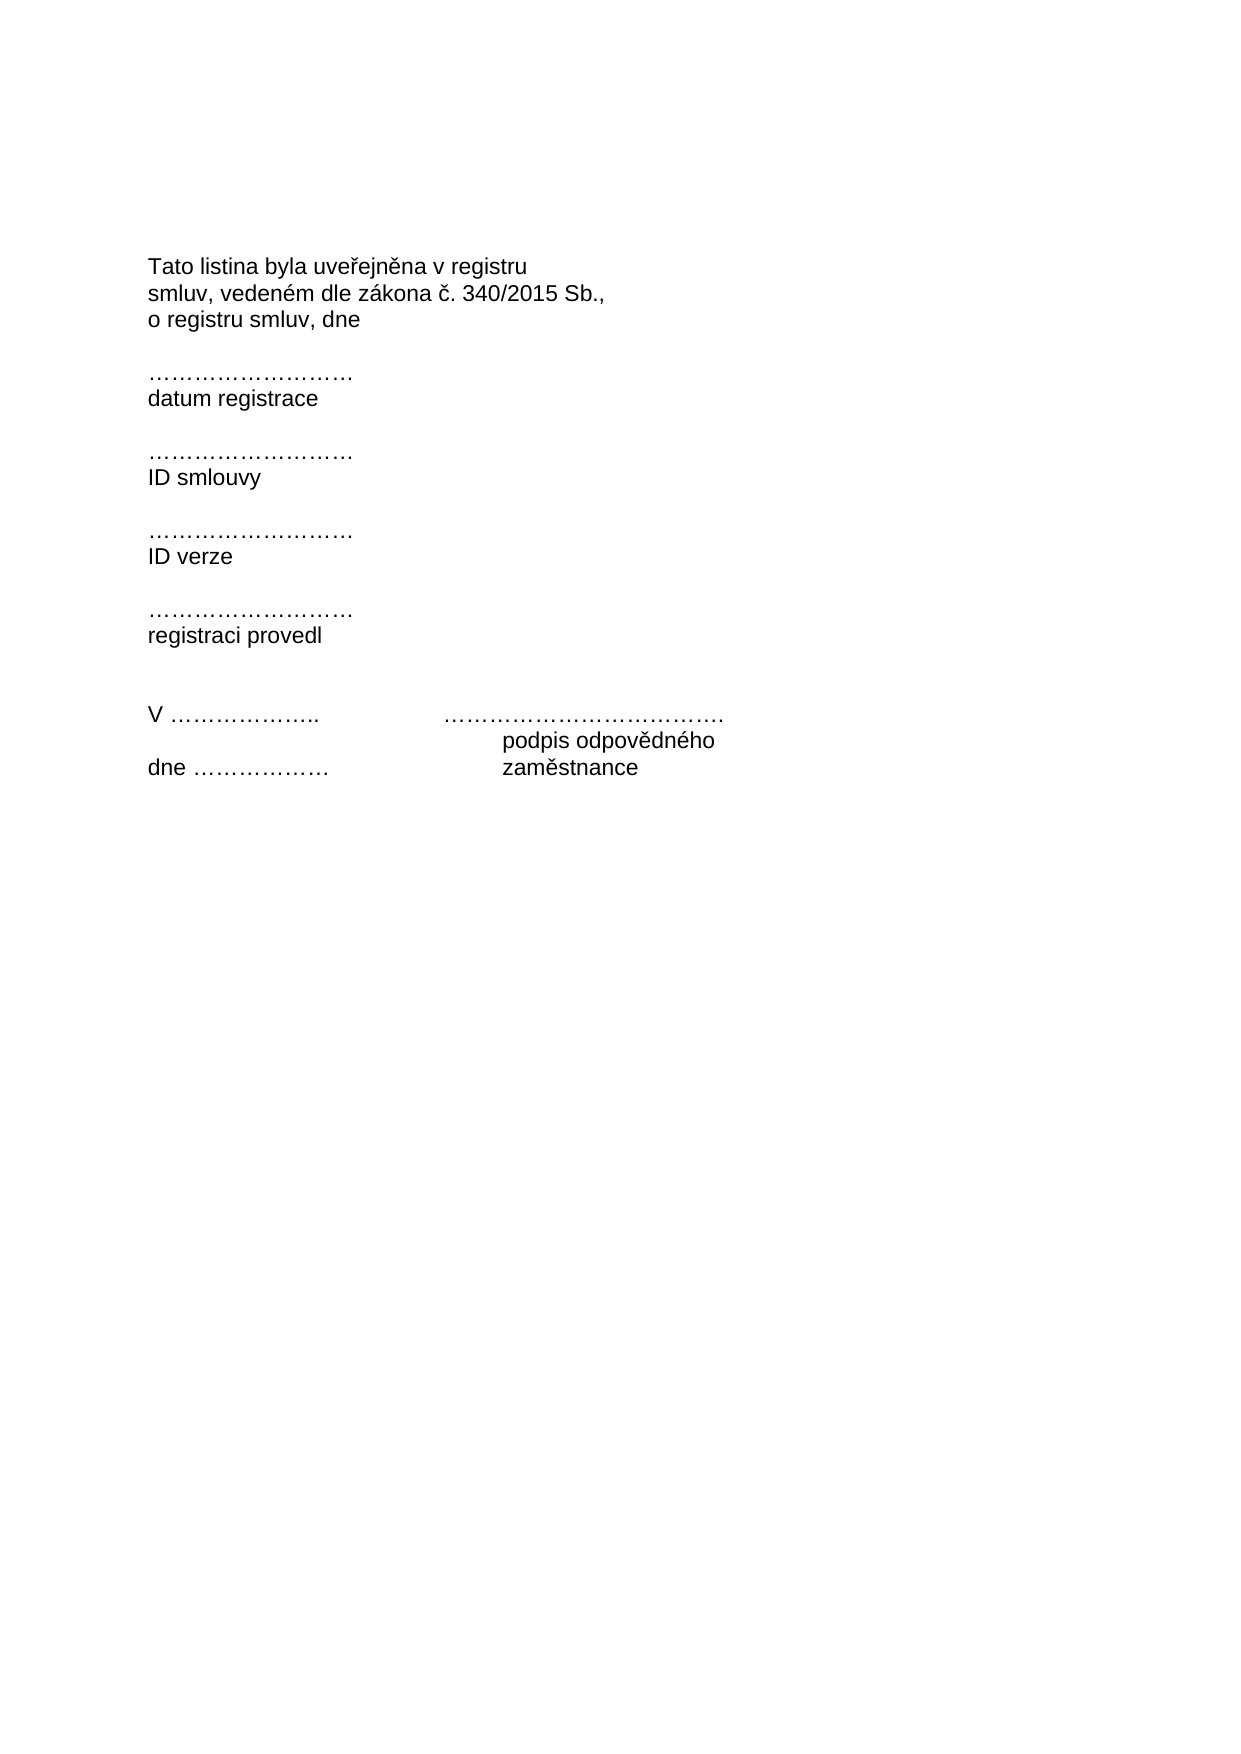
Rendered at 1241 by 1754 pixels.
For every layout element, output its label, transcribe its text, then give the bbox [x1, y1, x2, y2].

text ……………………… [148, 358, 1092, 385]
text smluv, vedeném dle zákona č. 340/2015 Sb., [148, 279, 1092, 306]
text ……………………… [148, 517, 1092, 543]
text o registru smluv, dne [148, 306, 1092, 332]
text registraci provedl [148, 622, 1092, 648]
text V ……………….. ………………………………. [148, 701, 1092, 727]
text ……………………… [148, 438, 1092, 464]
text Tato listina byla uveřejněna v registru [148, 253, 1092, 279]
text podpis odpovědného [148, 727, 1092, 754]
text ID smlouvy [148, 464, 1092, 490]
text datum registrace [148, 385, 1092, 411]
text ID verze [148, 543, 1092, 569]
text ……………………… [148, 596, 1092, 622]
text dne ……………… zaměstnance [148, 754, 1092, 780]
